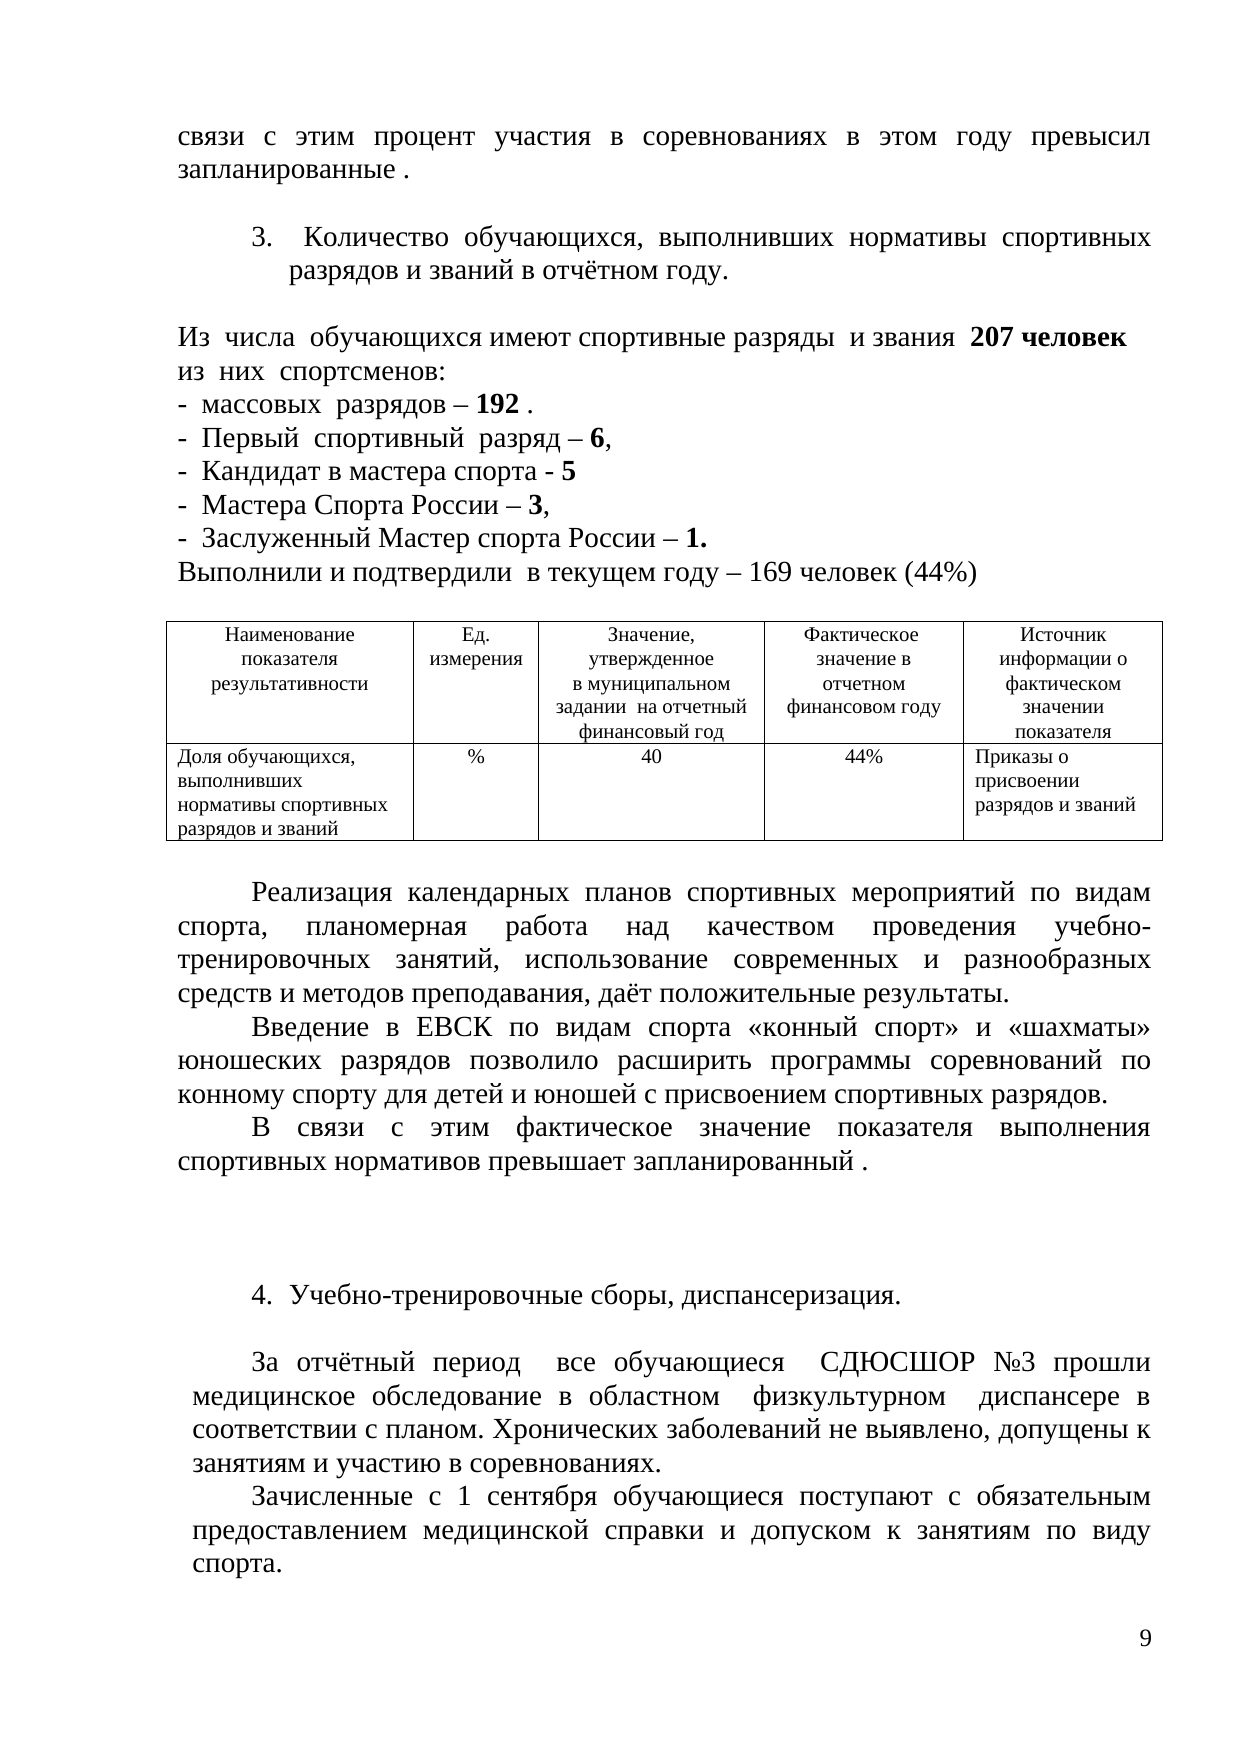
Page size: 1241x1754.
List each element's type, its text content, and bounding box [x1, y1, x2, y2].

text - Заслуженный Мастер спорта России – 1. [177, 521, 1152, 554]
text - Мастера Спорта России – 3, [177, 487, 1152, 521]
table_header Источник информации о фактическом значении показателя [964, 622, 1162, 743]
table_cell 44% [765, 744, 963, 840]
list Зачисленные с 1 сентября обучающиеся поступают с обязательным предоставлением медицинской справки и допуском к занятиям по виду спорта. [192, 1478, 1152, 1579]
table_header Ед. измерения [414, 622, 538, 743]
list За отчётный период все обучающиеся СДЮСШОР №3 прошли медицинское обследование в областном физкультурном диспансере в соответствии с планом. Хронических заболеваний не выявлено, допущены к занятиям и участию в соревнованиях. [192, 1344, 1152, 1478]
list Учебно-тренировочные сборы, диспансеризация. [251, 1277, 1152, 1311]
text - массовых разрядов – 192 . [177, 386, 1152, 420]
text - Первый спортивный разряд – 6, [177, 420, 1152, 453]
text В связи с этим фактическое значение показателя выполнения спортивных нормативов превышает запланированный . [177, 1109, 1152, 1176]
table_cell % [414, 744, 538, 840]
table_header Наименование показателя результативности [167, 622, 413, 743]
text Из числа обучающихся имеют спортивные разряды и звания 207 человек [177, 319, 1152, 353]
table_cell Приказы о присвоении разрядов и званий [964, 744, 1162, 840]
text Реализация календарных планов спортивных мероприятий по видам спорта, планомерная работа над качеством проведения учебно-тренировочных занятий, использование современных и разнообразных средств и методов преподавания, даёт положительные результаты. [177, 874, 1152, 1009]
text - Кандидат в мастера спорта - 5 [177, 453, 1152, 487]
text Введение в ЕВСК по видам спорта «конный спорт» и «шахматы» юношеских разрядов позволило расширить программы соревнований по конному спорту для детей и юношей с присвоением спортивных разрядов. [177, 1009, 1152, 1109]
table_cell Доля обучающихся, выполнивших нормативы спортивных разрядов и званий [167, 744, 413, 840]
text Выполнили и подтвердили в текущем году – 169 человек (44%) [177, 554, 1152, 588]
list Количество обучающихся, выполнивших нормативы спортивных разрядов и званий в отчётном году. [251, 219, 1152, 286]
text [177, 118, 1152, 185]
table_header Фактическое значение в отчетном финансовом году [765, 622, 963, 743]
table_header Значение, утвержденное в муниципальном задании на отчетный финансовый год [539, 622, 764, 743]
table_cell 40 [539, 744, 764, 840]
text из них спортсменов: [177, 353, 1152, 386]
